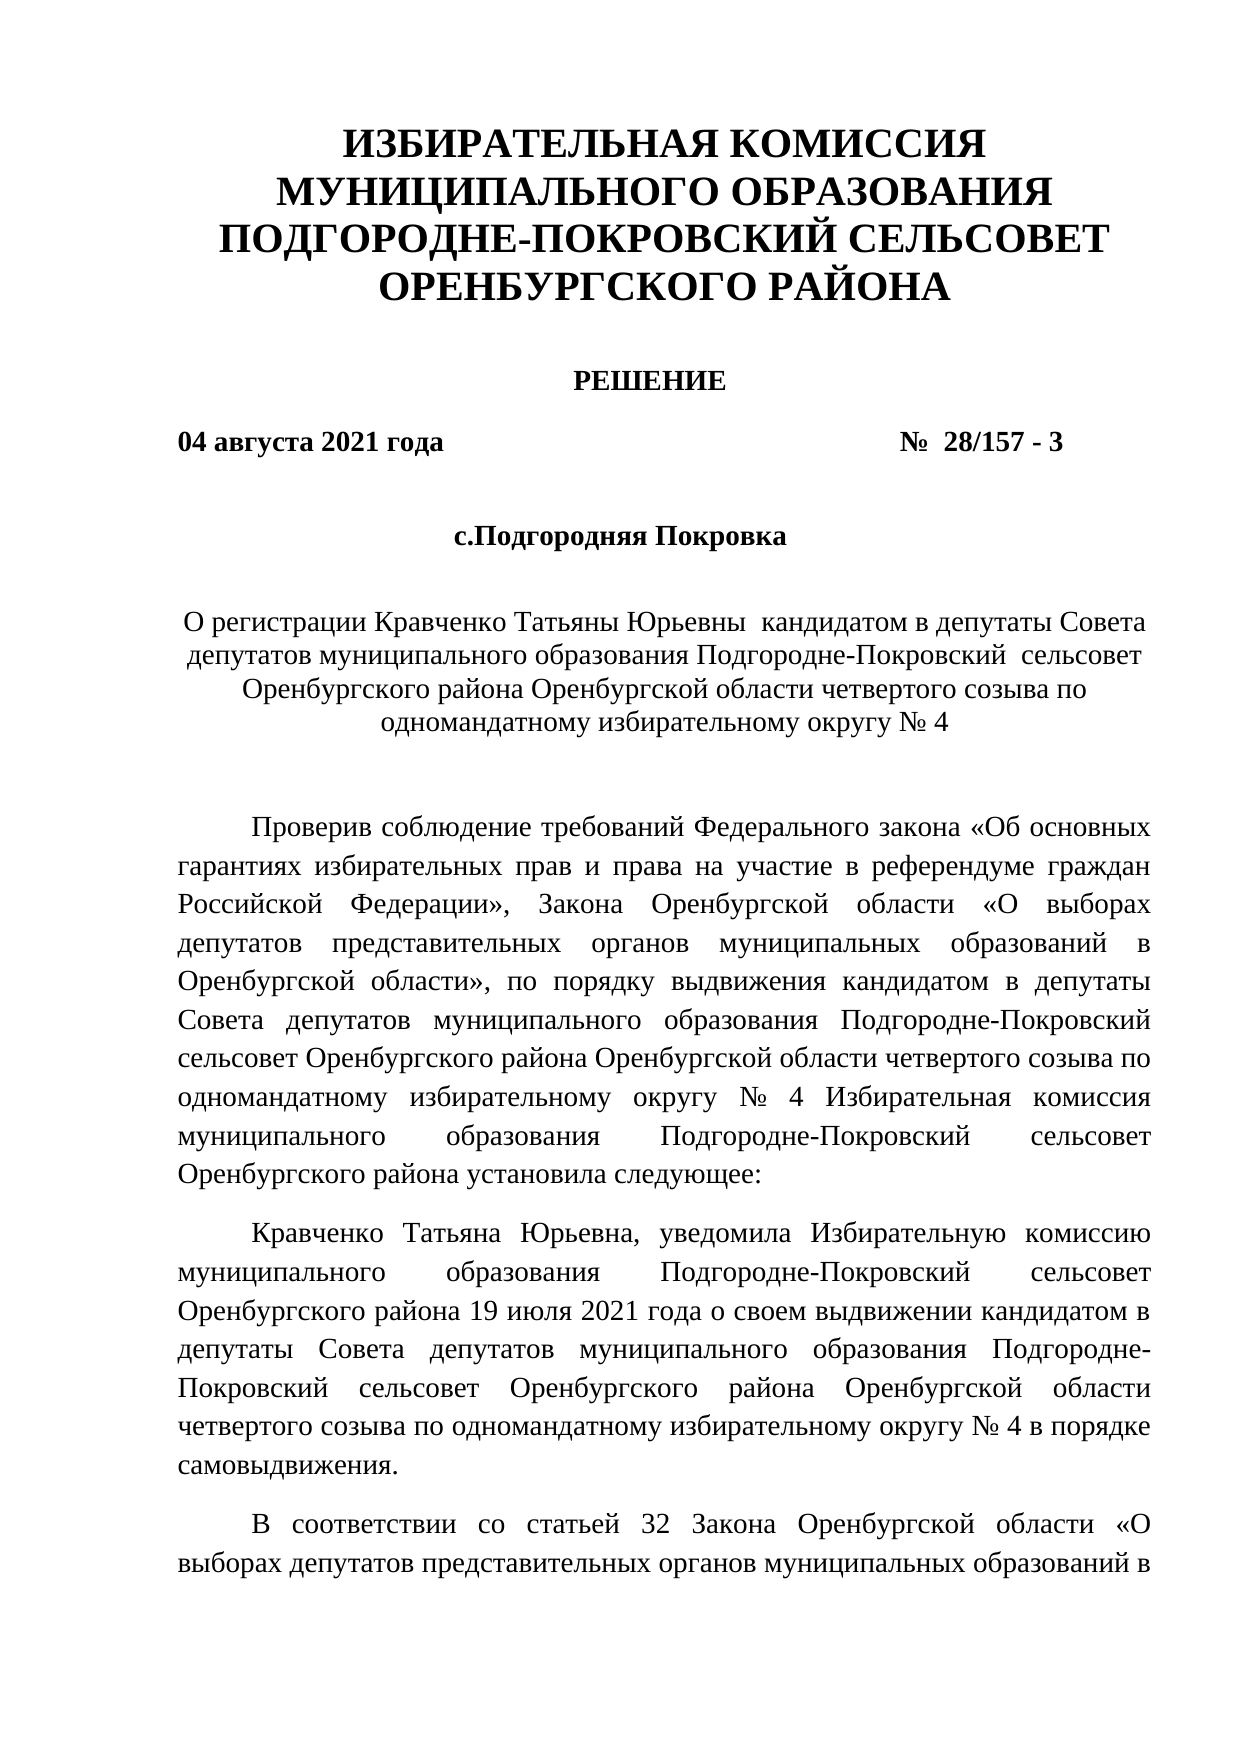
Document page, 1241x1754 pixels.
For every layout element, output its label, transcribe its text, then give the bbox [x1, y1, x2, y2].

table_cell с.Подгородняя Покровка [166, 484, 1074, 604]
text РЕШЕНИЕ [177, 363, 1152, 396]
table_header 04 августа 2021 года [166, 424, 576, 484]
text Кравченко Татьяна Юрьевна, уведомила Избирательную комиссию муниципального образования Подгородне-Покровский сельсовет Оренбургского района 19 июля 2021 года о своем выдвижении кандидатом в депутаты Совета депутатов муниципального образования Подгородне-Покровский сельсовет Оренбургского района Оренбургской области четвертого созыва по одномандатному избирательному округу № 4 в порядке самовыдвижения. [177, 1216, 1152, 1480]
text Проверив соблюдение требований Федерального закона «Об основных гарантиях избирательных прав и права на участие в референдуме граждан Российской Федерации», Закона Оренбургской области «О выборах депутатов представительных органов муниципальных образований в Оренбургской области», по порядку выдвижения кандидатом в депутаты Совета депутатов муниципального образования Подгородне-Покровский сельсовет Оренбургского района Оренбургской области четвертого созыва по одномандатному избирательному округу № 4 Избирательная комиссия муниципального образования Подгородне-Покровский сельсовет Оренбургского района установила следующее: [177, 809, 1152, 1190]
text ОРЕНБУРГСКОГО РАЙОНА [177, 262, 1152, 310]
text ИЗБИРАТЕЛЬНАЯ КОМИССИЯ МУНИЦИПАЛЬНОГО ОБРАЗОВАНИЯ ПОДГОРОДНЕ-ПОКРОВСКИЙ СЕЛЬСОВЕТ [177, 118, 1152, 262]
text О регистрации Кравченко Татьяны Юрьевны кандидатом в депутаты Совета депутатов муниципального образования Подгородне-Покровский сельсовет Оренбургского района Оренбургской области четвертого созыва по одномандатному избирательному округу № 4 [177, 604, 1152, 738]
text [177, 1506, 1152, 1578]
table_header № 28/157 - 3 [576, 424, 1074, 484]
